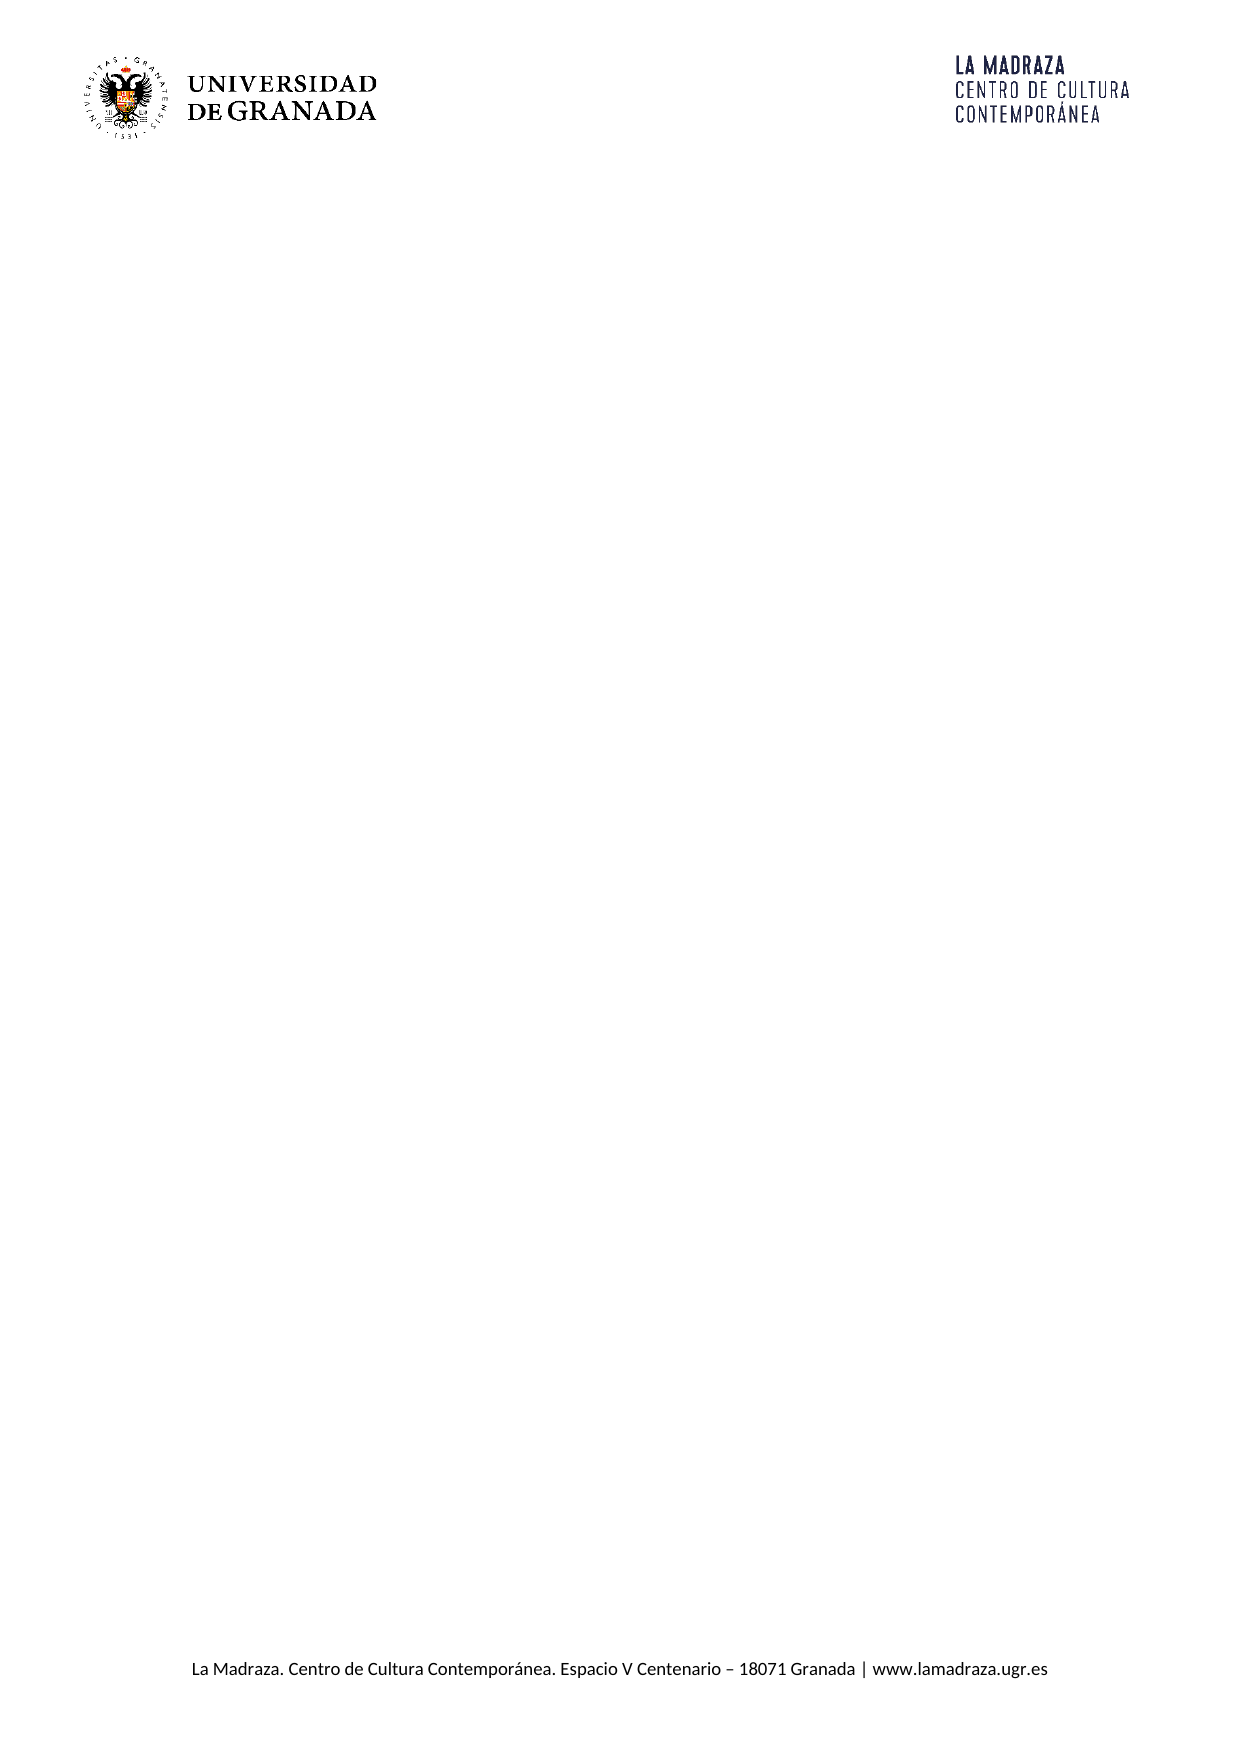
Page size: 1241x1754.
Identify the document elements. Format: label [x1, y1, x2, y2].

picture [936, 37, 1149, 139]
picture [84, 57, 377, 139]
